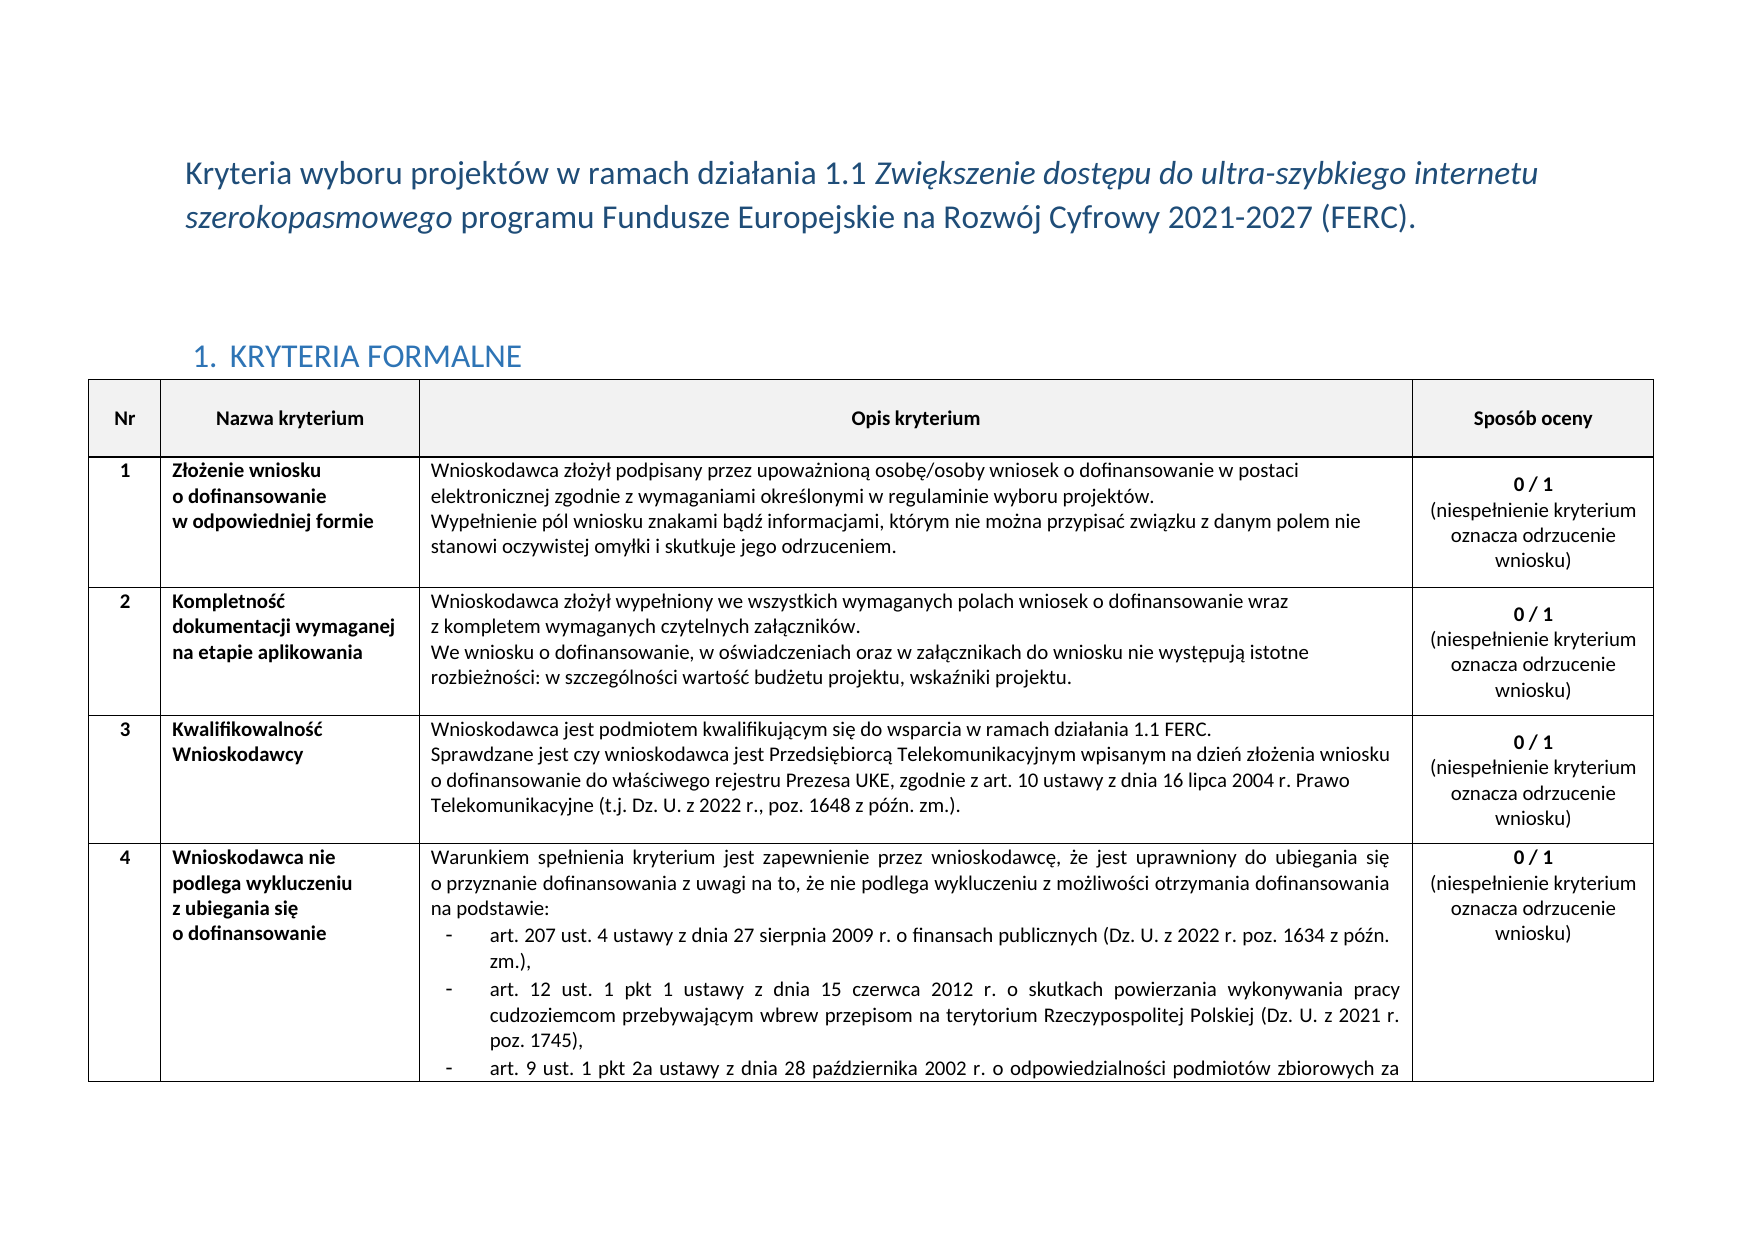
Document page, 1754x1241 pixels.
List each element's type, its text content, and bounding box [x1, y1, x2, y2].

subtitle KRYTERIA FORMALNE [192, 335, 1606, 375]
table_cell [1413, 844, 1653, 1081]
table_header Sposób oceny [1413, 380, 1653, 456]
table_cell Wnioskodawca jest podmiotem kwalifikującym się do wsparcia w ramach działania 1.1 FERC. Sprawdzane jest czy wnioskodawca jest Przedsiębiorcą Telekomunikacyjnym wpisanym na dzień złożenia wniosku o dofinansowanie do właściwego rejestru Prezesa UKE, zgodnie z art. 10 ustawy z dnia 16 lipca 2004 r. Prawo Telekomunikacyjne (t.j. Dz. U. z 2022 r., poz. 1648 z późn. zm.). [420, 716, 1412, 843]
table_cell 2 [89, 588, 160, 715]
table_cell 0 / 1 (niespełnienie kryterium oznacza odrzucenie wniosku) [1413, 458, 1653, 587]
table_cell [420, 844, 1412, 1081]
table_cell Wnioskodawca złożył podpisany przez upoważnioną osobę/osoby wniosek o dofinansowanie w postaci elektronicznej zgodnie z wymaganiami określonymi w regulaminie wyboru projektów. Wypełnienie pól wniosku znakami bądź informacjami, którym nie można przypisać związku z danym polem nie stanowi oczywistej omyłki i skutkuje jego odrzuceniem. [420, 458, 1412, 587]
table_cell Kwalifikowalność Wnioskodawcy [161, 716, 419, 843]
table_header Nazwa kryterium [161, 380, 419, 456]
table_cell Wnioskodawca złożył wypełniony we wszystkich wymaganych polach wniosek o dofinansowanie wraz z kompletem wymaganych czytelnych załączników. We wniosku o dofinansowanie, w oświadczeniach oraz w załącznikach do wniosku nie występują istotne rozbieżności: w szczególności wartość budżetu projektu, wskaźniki projektu. [420, 588, 1412, 715]
table_cell 1 [89, 458, 160, 587]
table_cell 3 [89, 716, 160, 843]
table_cell 4 [89, 844, 160, 1081]
table_cell Złożenie wniosku o dofinansowanie w odpowiedniej formie [161, 458, 419, 587]
table_cell 0 / 1 (niespełnienie kryterium oznacza odrzucenie wniosku) [1413, 716, 1653, 843]
subtitle Kryteria wyboru projektów w ramach działania 1.1 Zwiększenie dostępu do ultra-szybkiego internetu szerokopasmowego programu Fundusze Europejskie na Rozwój Cyfrowy 2021-2027 (FERC). [185, 152, 1606, 236]
table_header Opis kryterium [420, 380, 1412, 456]
table_cell 0 / 1 (niespełnienie kryterium oznacza odrzucenie wniosku) [1413, 588, 1653, 715]
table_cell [161, 844, 419, 1081]
table_header Nr [89, 380, 160, 456]
table_cell Kompletność dokumentacji wymaganej na etapie aplikowania [161, 588, 419, 715]
